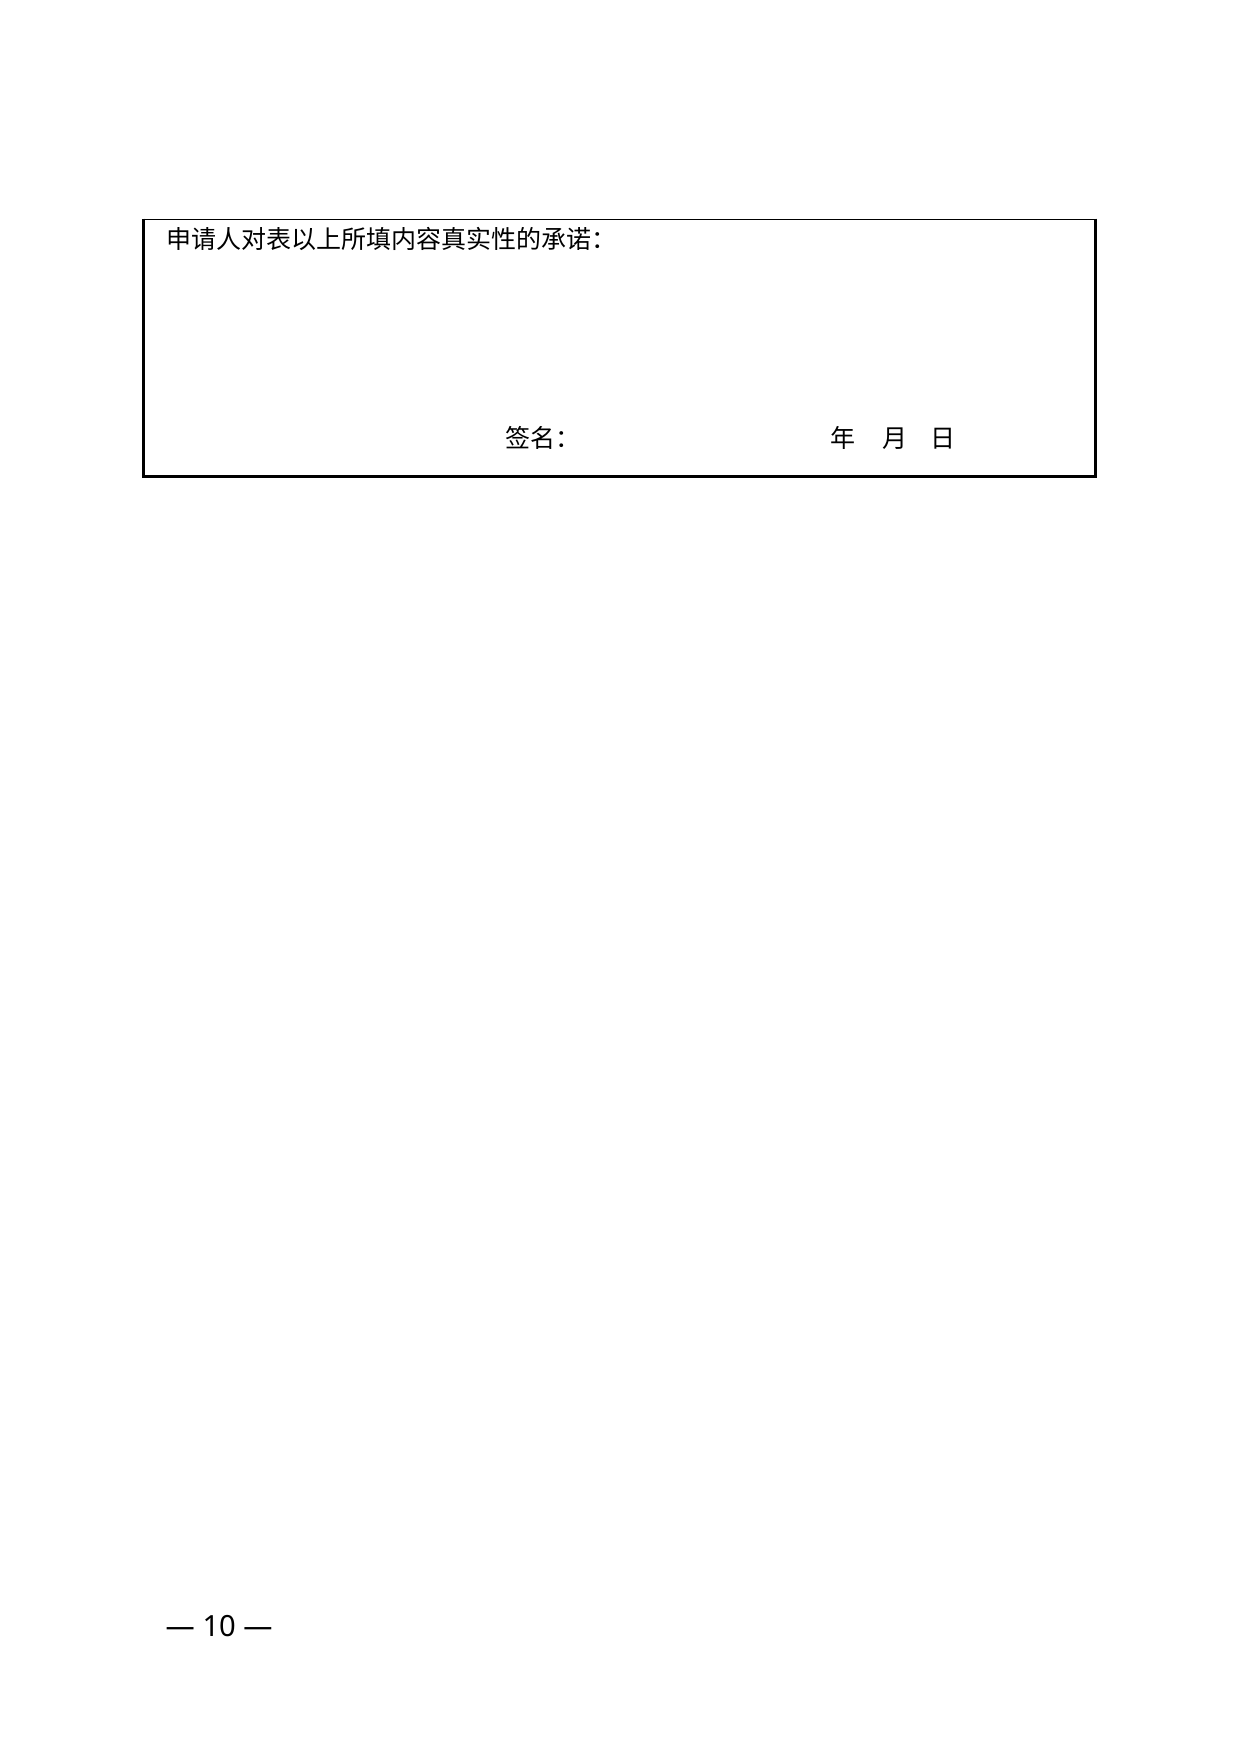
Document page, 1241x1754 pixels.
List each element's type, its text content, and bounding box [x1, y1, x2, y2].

table_cell 申请人对表以上所填内容真实性的承诺： 签名： 年 月 日 [145, 220, 1094, 475]
